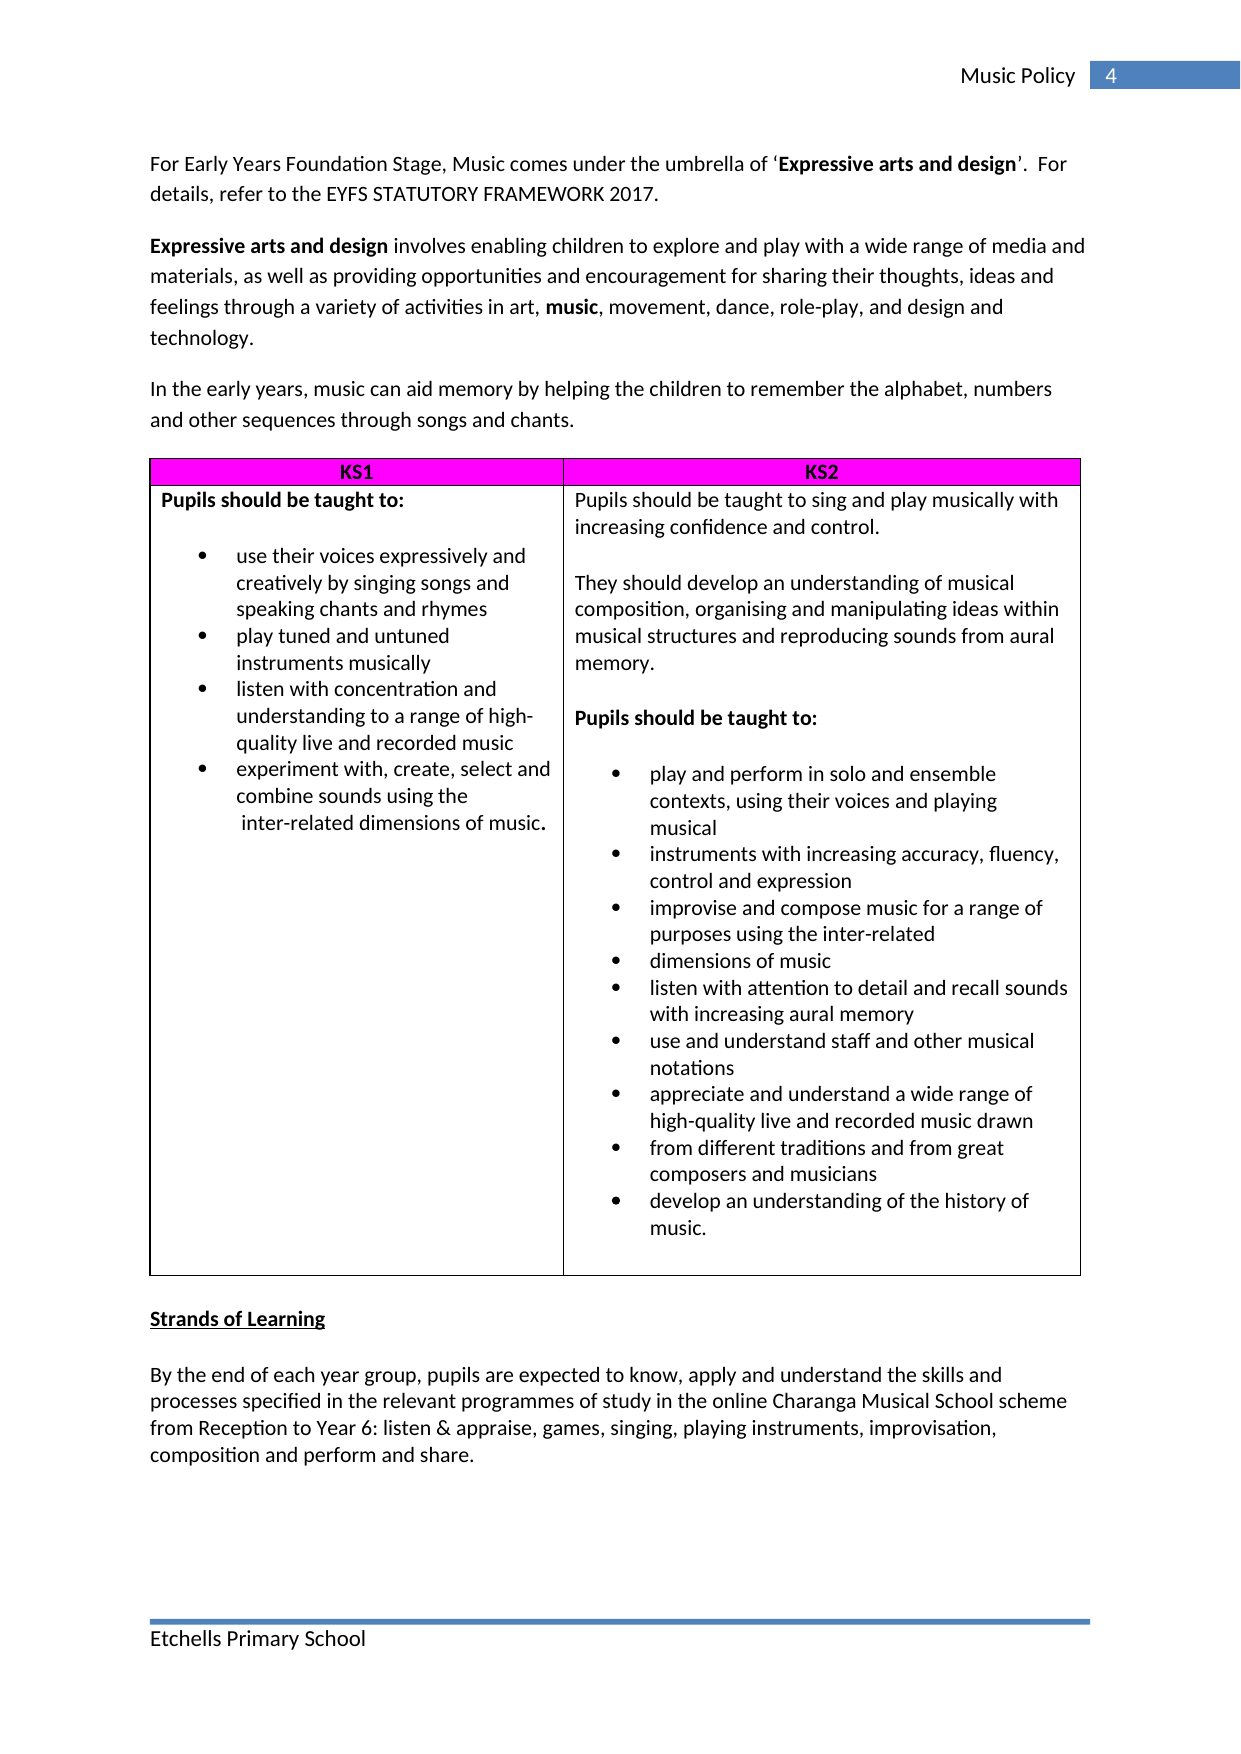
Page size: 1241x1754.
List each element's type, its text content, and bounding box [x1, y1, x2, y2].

table_header KS2 [564, 459, 1080, 485]
text Strands of Learning [150, 1305, 1090, 1332]
table_cell Pupils should be taught to sing and play musically with increasing confidence and control. They should develop an understanding of musical composition, organising and manipulating ideas within musical structures and reproducing sounds from aural memory. Pupils should be taught to: play and perform in solo and ensemble contexts, using their voices and playing musical instruments with increasing accuracy, fluency, control and expression improvise and compose music for a range of purposes using the inter-related dimensions of music listen with attention to detail and recall sounds with increasing aural memory use and understand staff and other musical notations appreciate and understand a wide range of high-quality live and recorded music drawn from different traditions and from great composers and musicians develop an understanding of the history of music. [564, 486, 1080, 1275]
text For Early Years Foundation Stage, Music comes under the umbrella of ‘Expressive arts and design’. For details, refer to the EYFS STATUTORY FRAMEWORK 2017. [150, 150, 1090, 207]
text By the end of each year group, pupils are expected to know, apply and understand the skills and processes specified in the relevant programmes of study in the online Charanga Musical School scheme from Reception to Year 6: listen & appraise, games, singing, playing instruments, improvisation, composition and perform and share. [150, 1361, 1090, 1467]
table_cell Pupils should be taught to: use their voices expressively and creatively by singing songs and speaking chants and rhymes play tuned and untuned instruments musically listen with concentration and understanding to a range of high-quality live and recorded music experiment with, create, select and combine sounds using the inter-related dimensions of music. [151, 486, 563, 1275]
text In the early years, music can aid memory by helping the children to remember the alphabet, numbers and other sequences through songs and chants. [150, 375, 1090, 433]
text Expressive arts and design involves enabling children to explore and play with a wide range of media and materials, as well as providing opportunities and encouragement for sharing their thoughts, ideas and feelings through a variety of activities in art, music, movement, dance, role-play, and design and technology. [150, 232, 1090, 351]
table_header KS1 [151, 459, 563, 485]
